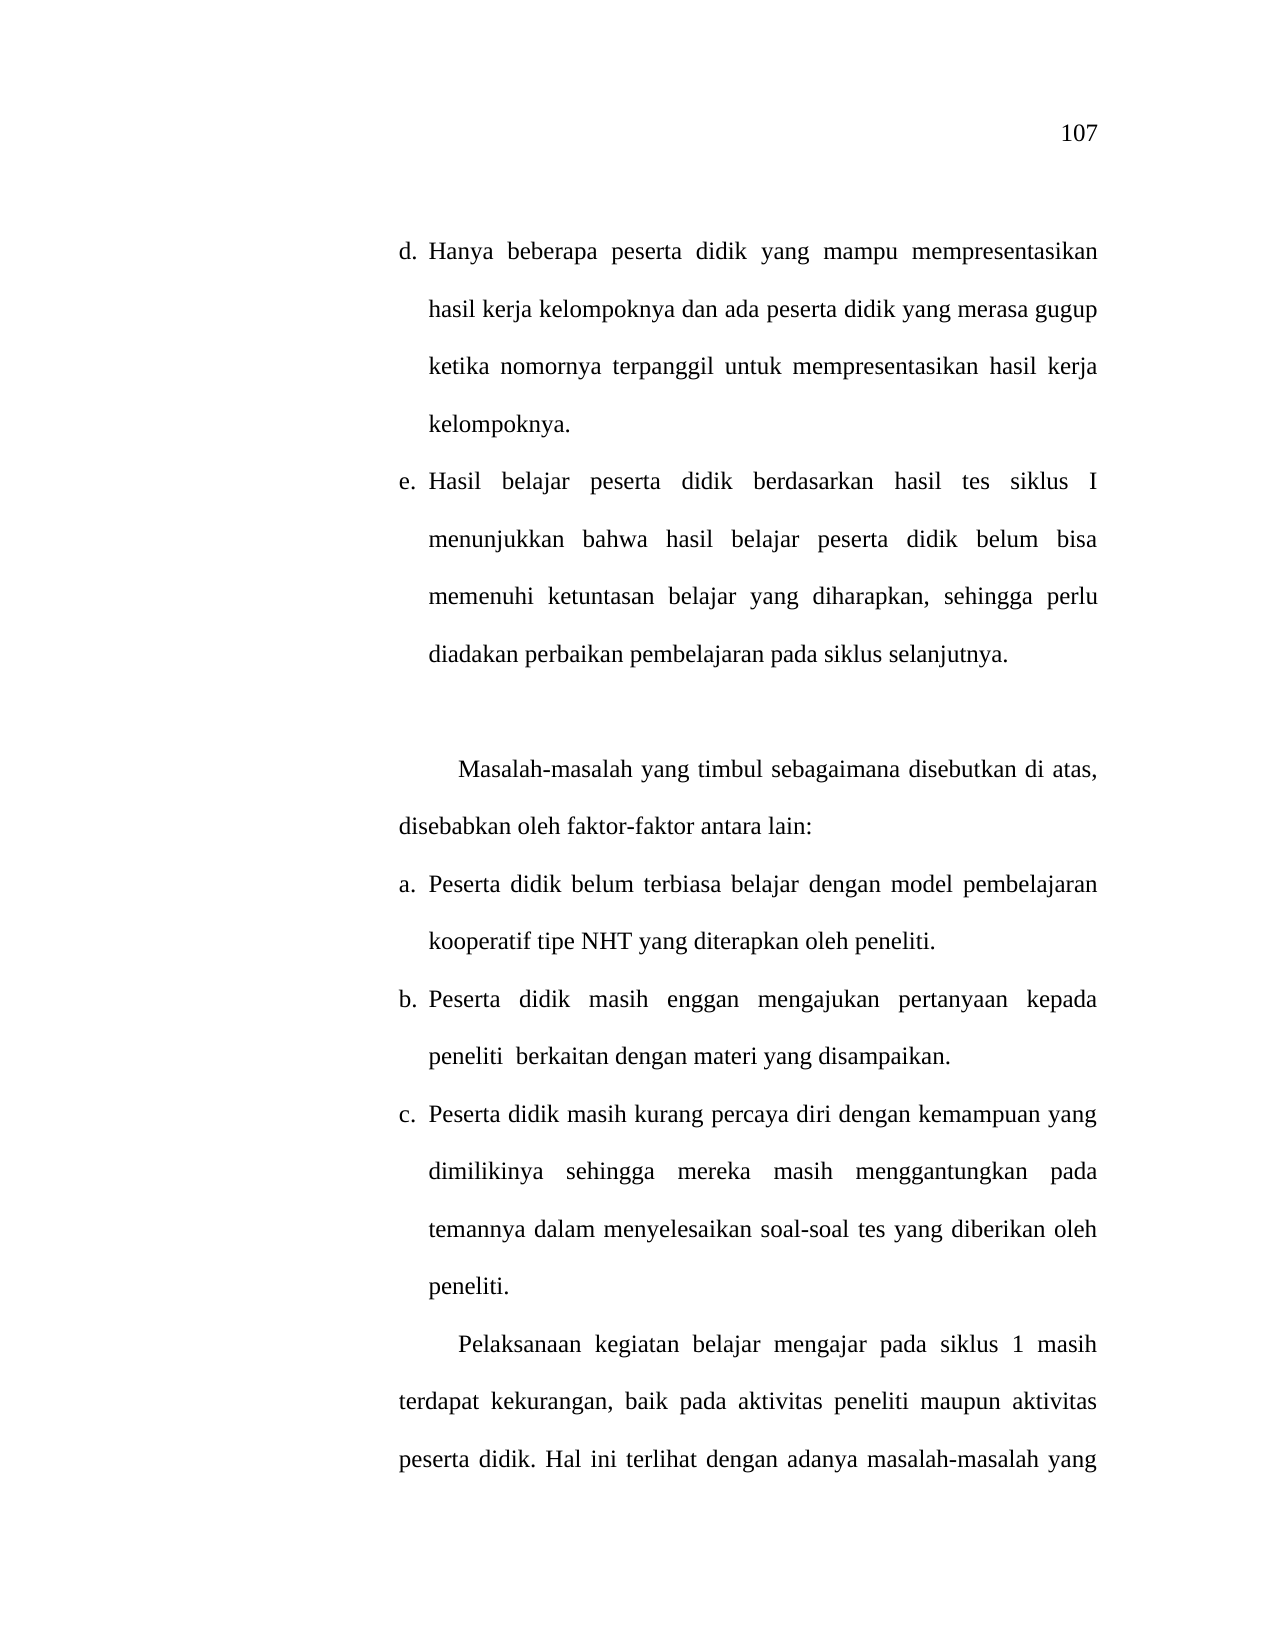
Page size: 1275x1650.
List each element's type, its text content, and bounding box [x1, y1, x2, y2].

list Hanya beberapa peserta didik yang mampu mempresentasikan hasil kerja kelompoknya dan ada peserta didik yang merasa gugup ketika nomornya terpanggil untuk mempresentasikan hasil kerja kelompoknya. [399, 236, 1098, 437]
list Peserta didik masih enggan mengajukan pertanyaan kepada peneliti berkaitan dengan materi yang disampaikan. [399, 984, 1098, 1070]
list Hasil belajar peserta didik berdasarkan hasil tes siklus I menunjukkan bahwa hasil belajar peserta didik belum bisa memenuhi ketuntasan belajar yang diharapkan, sehingga perlu diadakan perbaikan pembelajaran pada siklus selanjutnya. [399, 466, 1098, 667]
text Masalah-masalah yang timbul sebagaimana disebutkan di atas, disebabkan oleh faktor-faktor antara lain: [399, 754, 1098, 840]
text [399, 1329, 1098, 1472]
list Peserta didik belum terbiasa belajar dengan model pembelajaran kooperatif tipe NHT yang diterapkan oleh peneliti. [399, 869, 1098, 955]
list Peserta didik masih kurang percaya diri dengan kemampuan yang dimilikinya sehingga mereka masih menggantungkan pada temannya dalam menyelesaikan soal-soal tes yang diberikan oleh peneliti. [399, 1099, 1098, 1300]
